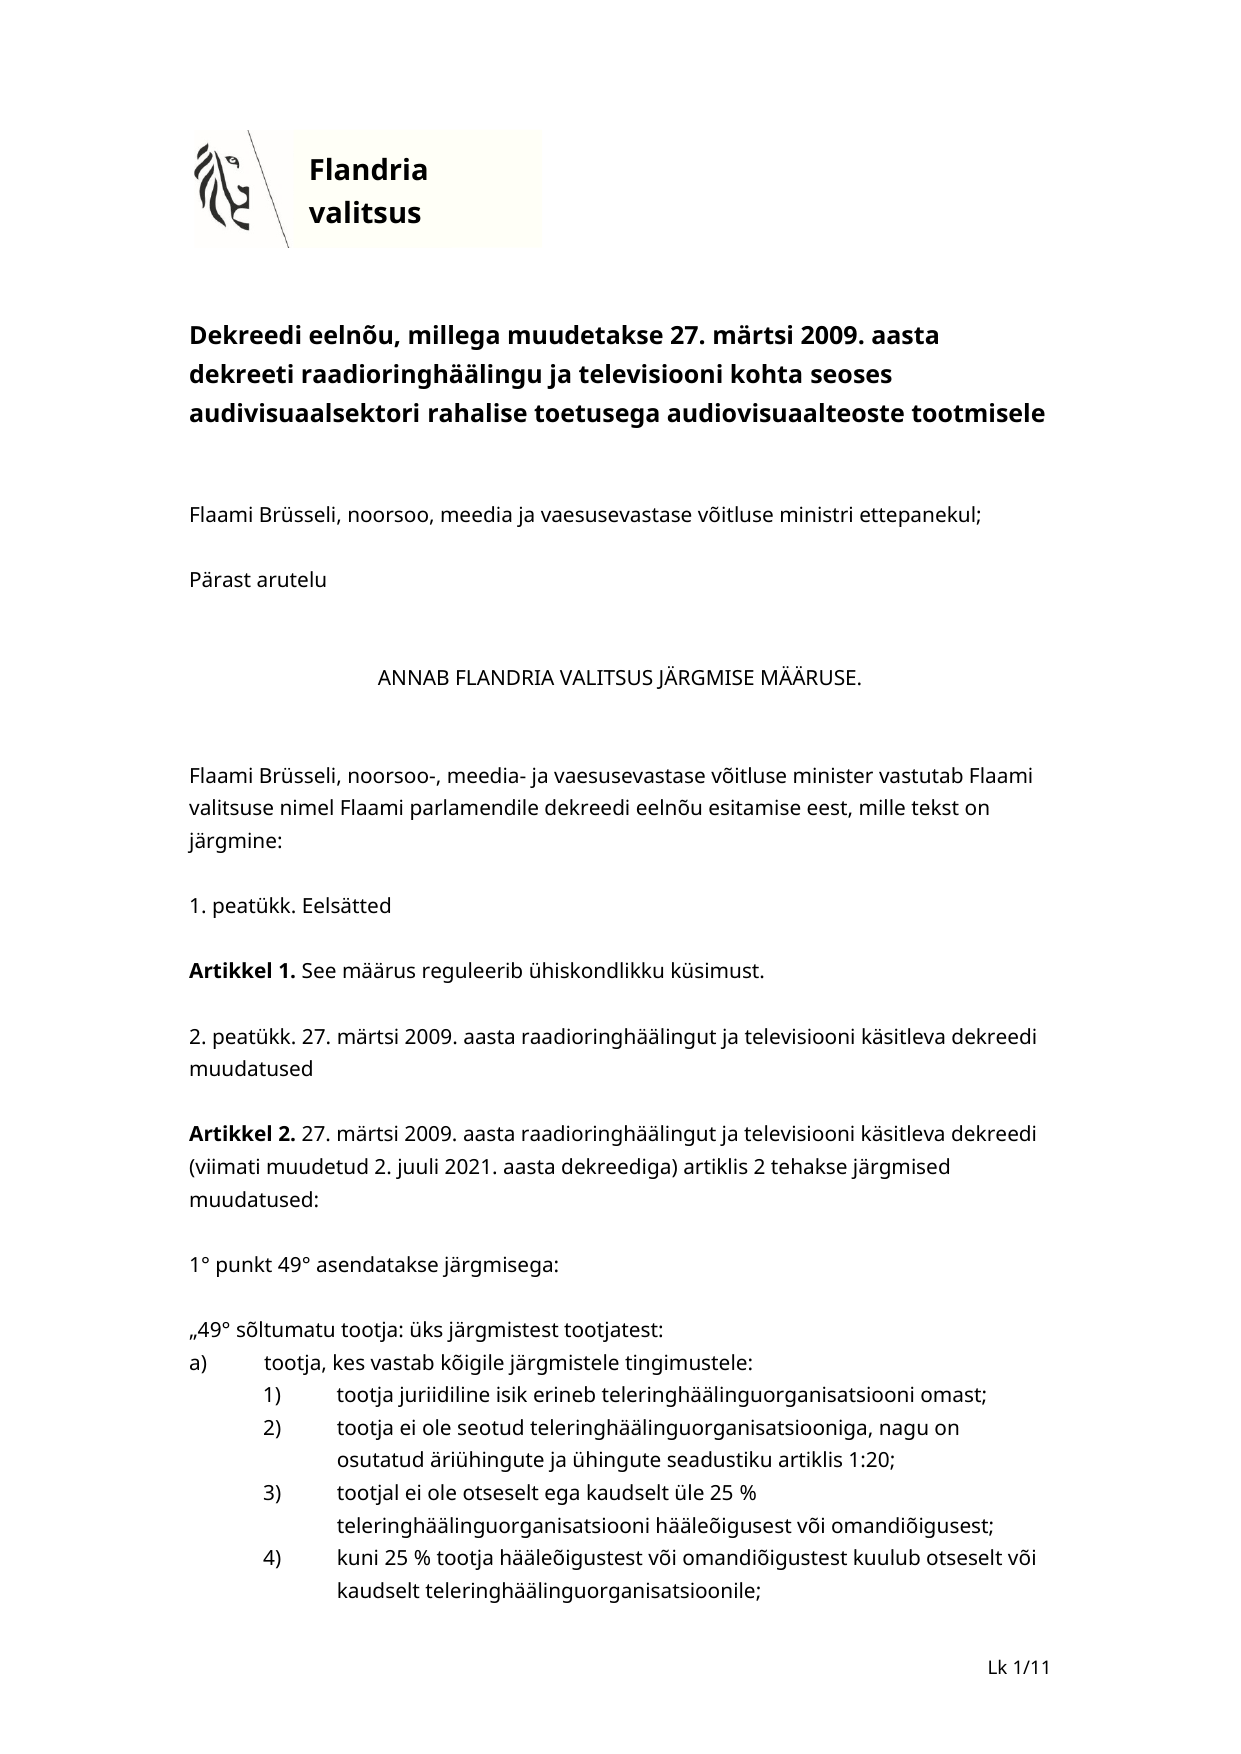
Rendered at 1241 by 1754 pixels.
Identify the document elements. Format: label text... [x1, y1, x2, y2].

text 4) kuni 25 % tootja hääleõigustest või omandiõigustest kuulub otseselt või kaudselt teleringhäälinguorganisatsioonile; [263, 1543, 1051, 1604]
text 3) tootjal ei ole otseselt ega kaudselt üle 25 % teleringhäälinguorganisatsiooni hääleõigusest või omandiõigusest; [263, 1478, 1051, 1539]
text Pärast arutelu [189, 565, 1051, 594]
text 2) tootja ei ole seotud teleringhäälinguorganisatsiooniga, nagu on osutatud äriühingute ja ühingute seadustiku artiklis 1:20; [263, 1413, 1051, 1474]
text Flaami Brüsseli, noorsoo-, meedia- ja vaesusevastase võitluse minister vastutab Flaami valitsuse nimel Flaami parlamendile dekreedi eelnõu esitamise eest, mille tekst on järgmine: [189, 761, 1051, 854]
text Artikkel 1. See määrus reguleerib ühiskondlikku küsimust. [189, 957, 1051, 985]
text 1) tootja juriidiline isik erineb teleringhäälinguorganisatsiooni omast; [263, 1380, 1051, 1409]
text Artikkel 2. 27. märtsi 2009. aasta raadioringhäälingut ja televisiooni käsitleva dekreedi (viimati muudetud 2. juuli 2021. aasta dekreediga) artiklis 2 tehakse järgmised muudatused: [189, 1119, 1051, 1213]
text ANNAB FLANDRIA VALITSUS JÄRGMISE MÄÄRUSE. [189, 663, 1051, 692]
list tootja, kes vastab kõigile järgmistele tingimustele: [189, 1348, 1051, 1376]
text „49° sõltumatu tootja: üks järgmistest tootjatest: [189, 1315, 1051, 1344]
text Dekreedi eelnõu, millega muudetakse 27. märtsi 2009. aasta dekreeti raadioringhäälingu ja televisiooni kohta seoses audivisuaalsektori rahalise toetusega audiovisuaalteoste tootmisele [189, 317, 1051, 430]
picture [194, 130, 293, 248]
text 1. peatükk. Eelsätted [189, 891, 1051, 920]
text Flaami Brüsseli, noorsoo, meedia ja vaesusevastase võitluse ministri ettepanekul; [189, 500, 1051, 528]
text 2. peatükk. 27. märtsi 2009. aasta raadioringhäälingut ja televisiooni käsitleva dekreedi muudatused [189, 1022, 1051, 1083]
text 1° punkt 49° asendatakse järgmisega: [189, 1250, 1051, 1278]
